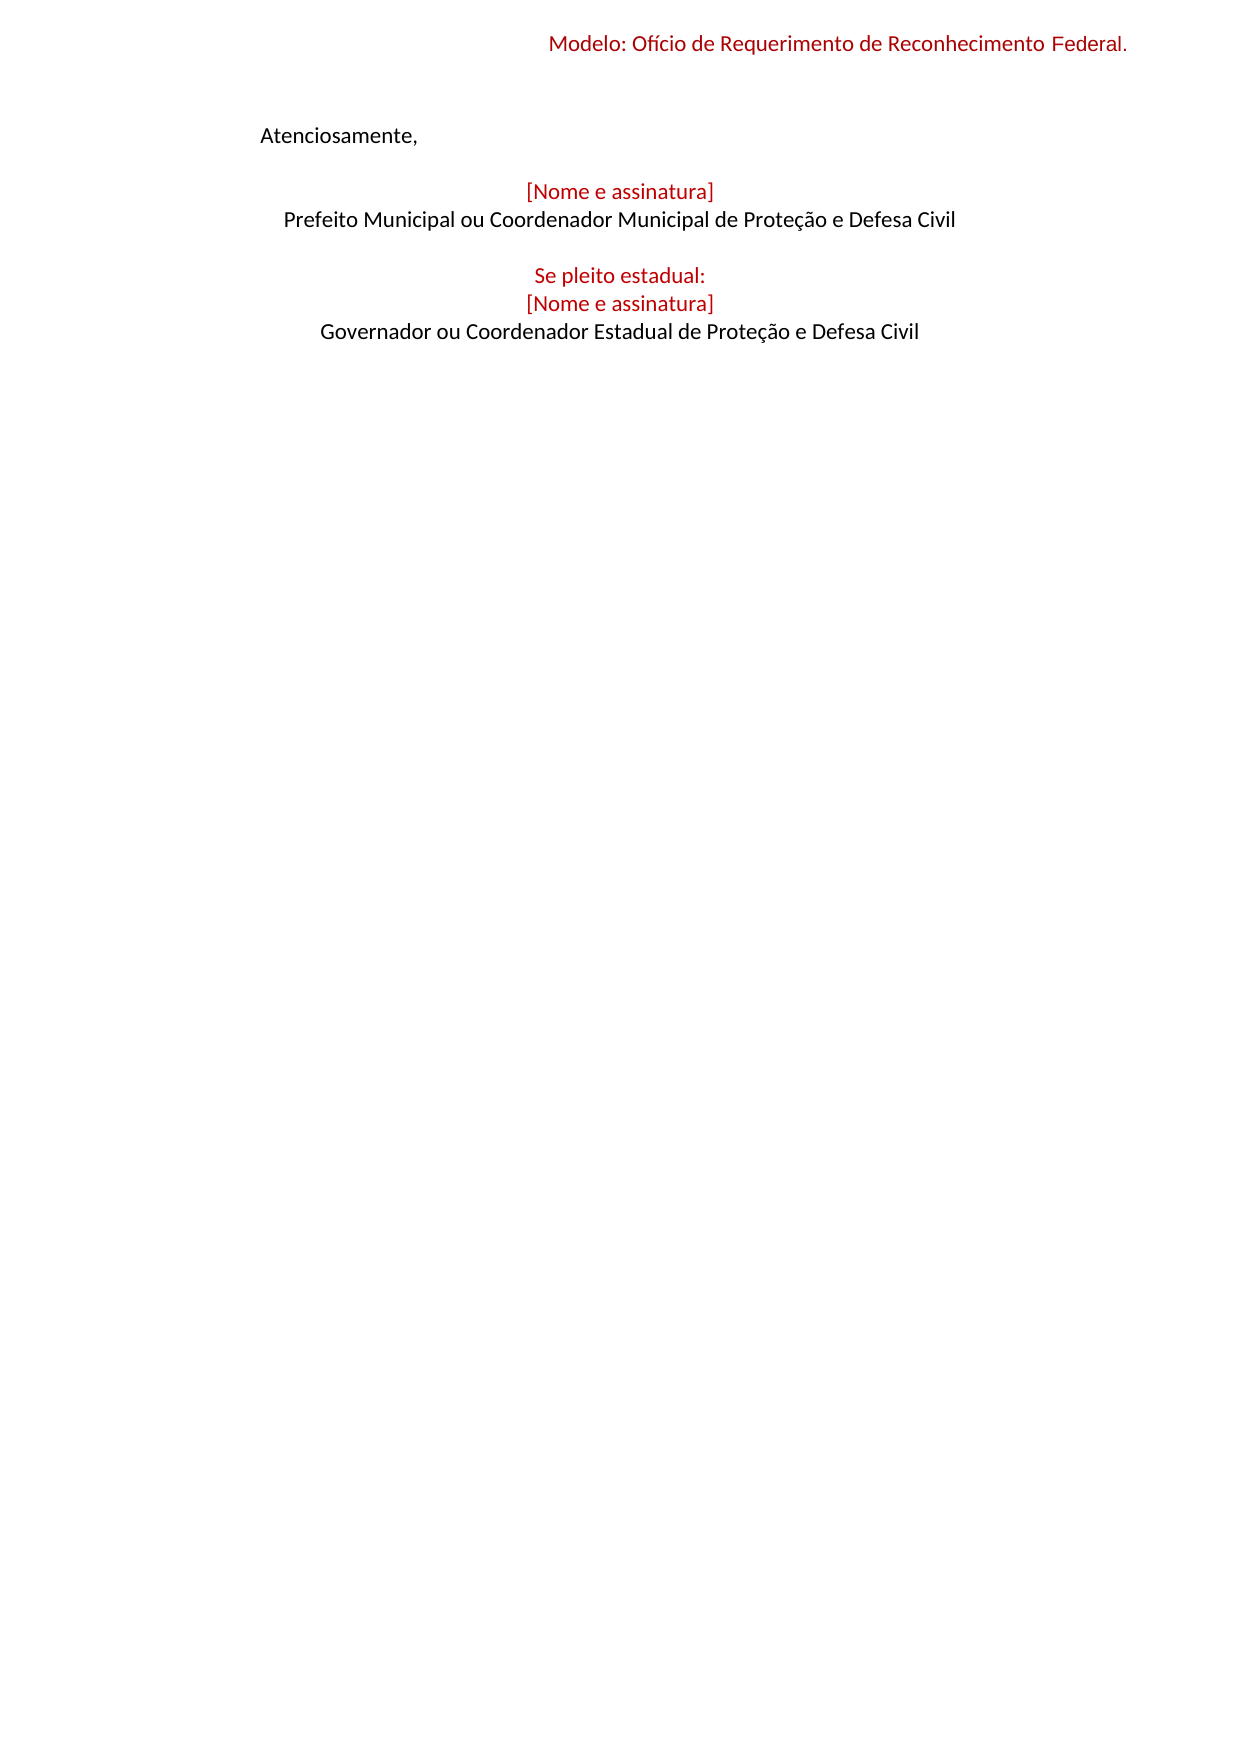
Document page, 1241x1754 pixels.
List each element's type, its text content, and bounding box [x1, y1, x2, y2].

text Atenciosamente, [112, 121, 1128, 149]
text Prefeito Municipal ou Coordenador Municipal de Proteção e Defesa Civil [112, 205, 1128, 233]
text Governador ou Coordenador Estadual de Proteção e Defesa Civil [112, 317, 1128, 345]
text [Nome e assinatura] [112, 289, 1128, 317]
text Se pleito estadual: [112, 261, 1128, 289]
text [Nome e assinatura] [112, 177, 1128, 205]
